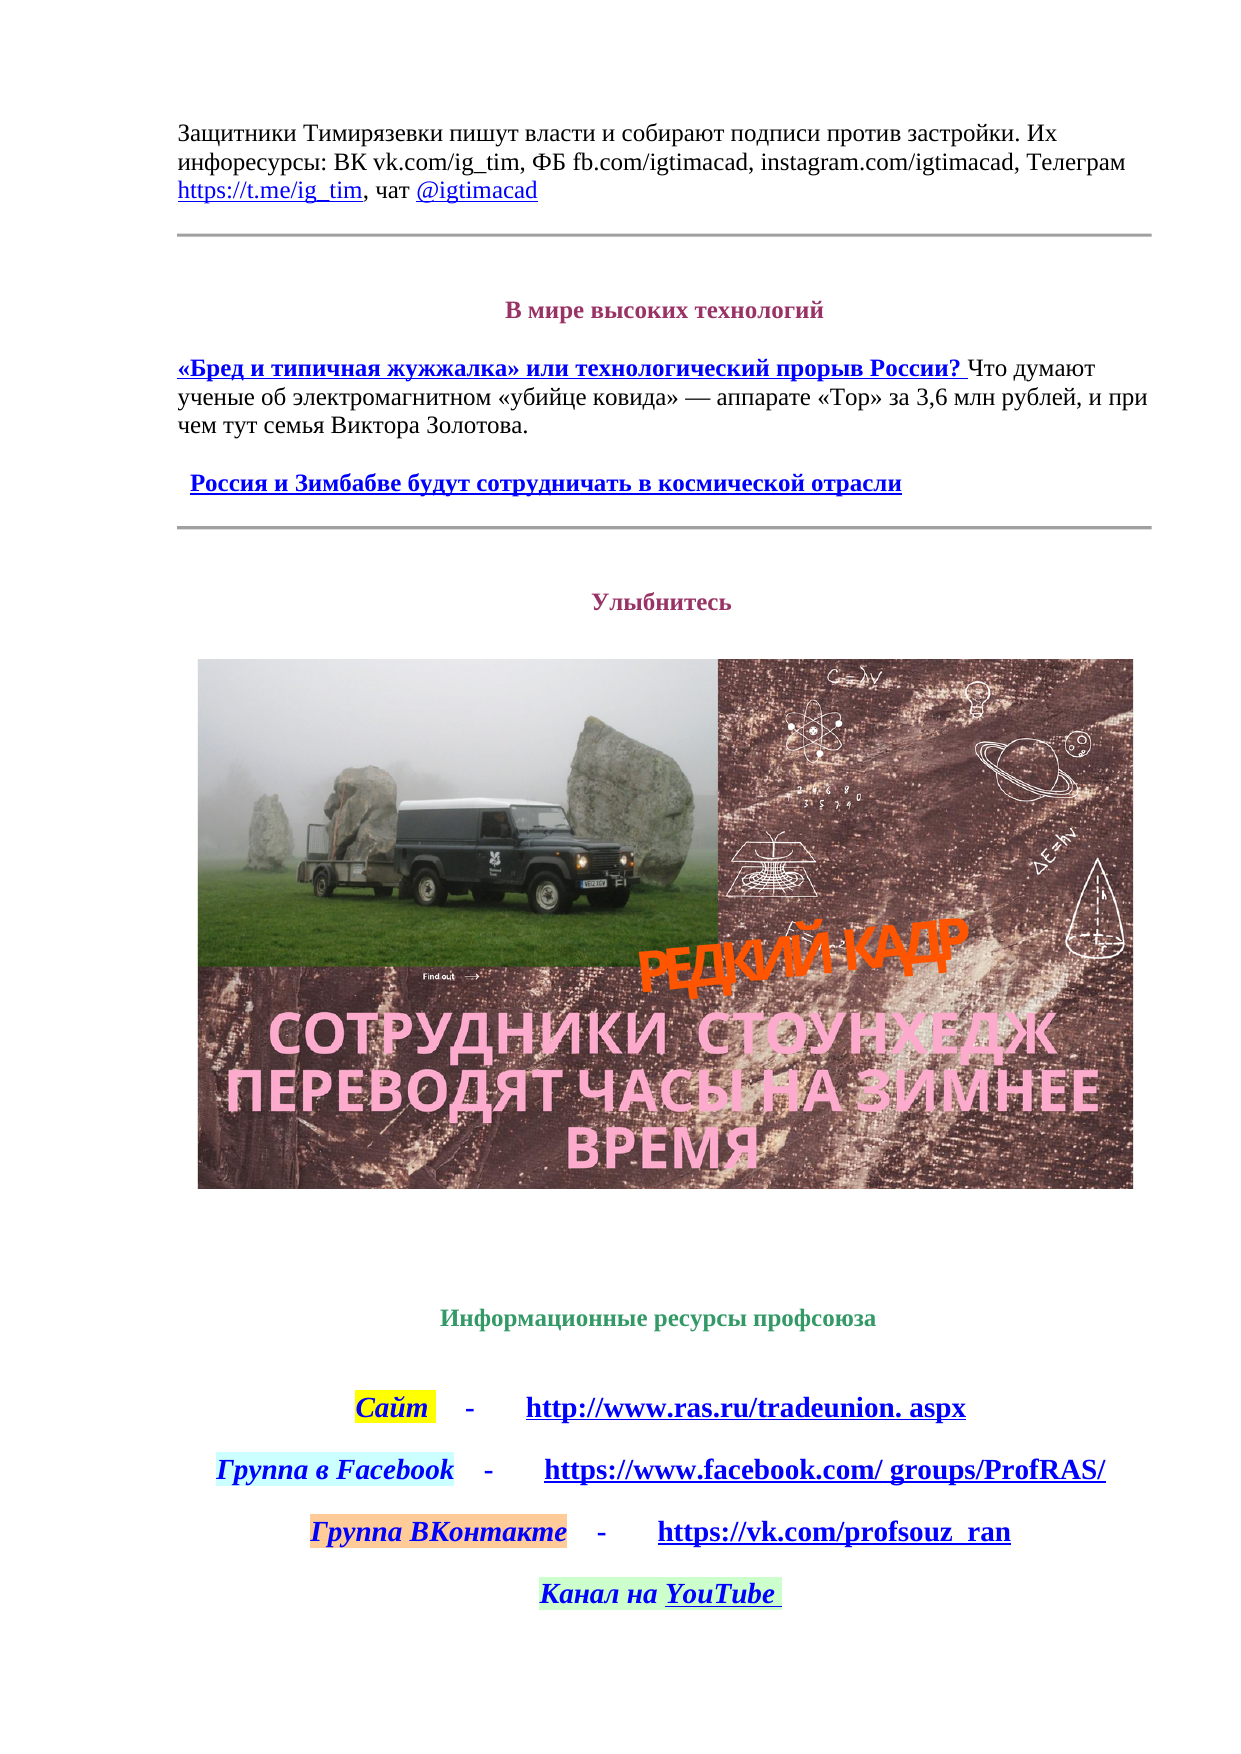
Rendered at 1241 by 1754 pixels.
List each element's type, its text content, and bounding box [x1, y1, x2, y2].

text В мире высоких технологий [177, 295, 1152, 324]
text Россия и Зимбабве будут сотрудничать в космической отрасли [177, 468, 1152, 497]
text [177, 1303, 1152, 1610]
text «Бред и типичная жужжалка» или технологический прорыв России? Что думают ученые об электромагнитном «убийце ковида» — аппарате «Тор» за 3,6 млн рублей, и при чем тут семья Виктора Золотова. [177, 353, 1152, 439]
picture [195, 659, 1134, 1189]
text Защитники Тимирязевки пишут власти и собирают подписи против застройки. Их инфоресурсы: ВК vk.com/ig_tim, ФБ fb.com/igtimacad, instagram.com/igtimacad, Телеграм https://t.me/ig_tim, чат @igtimacad [177, 118, 1152, 204]
